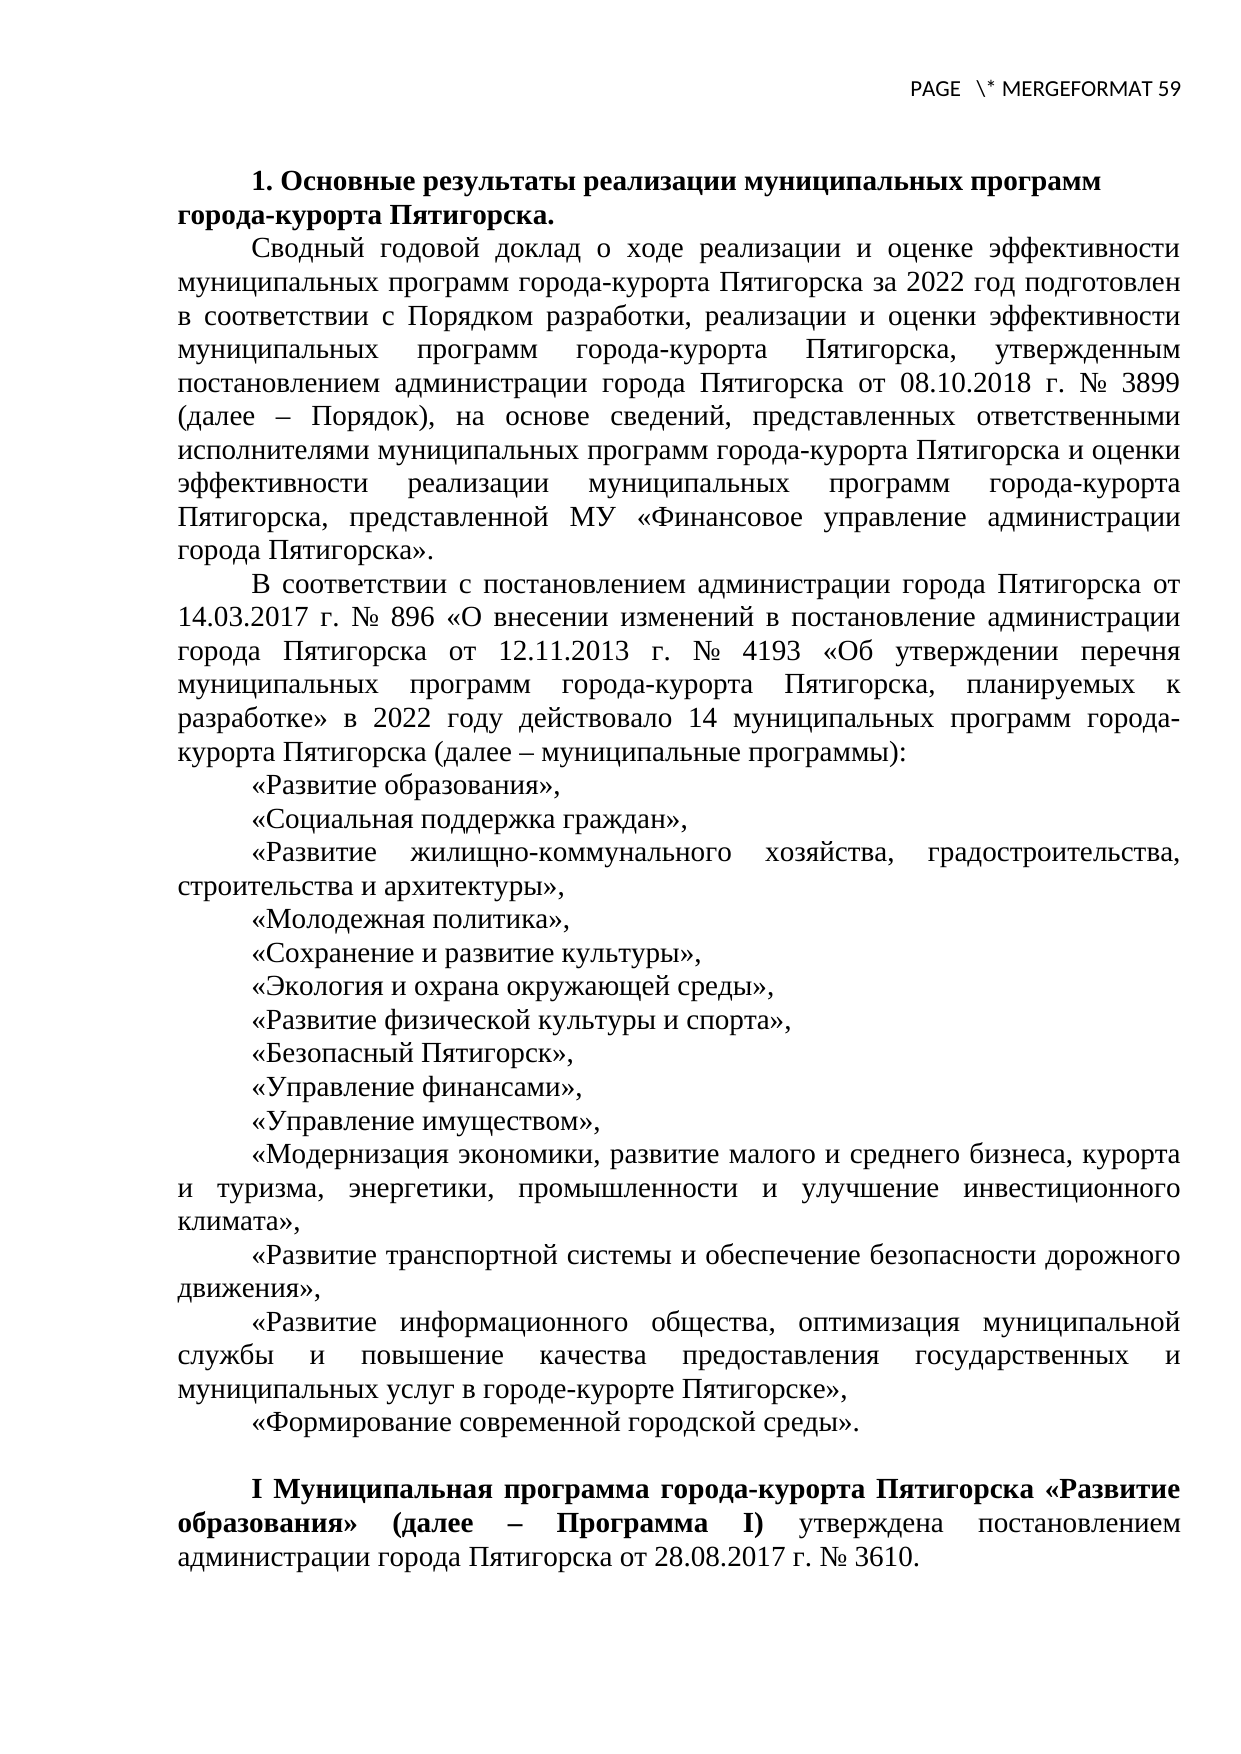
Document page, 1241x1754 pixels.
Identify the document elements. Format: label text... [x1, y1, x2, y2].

text I Муниципальная программа города-курорта Пятигорска «Развитие образования» (далее – Программа I) утверждена постановлением администрации города Пятигорска от 28.08.2017 г. № 3610. [177, 1472, 1181, 1572]
text В соответствии с постановлением администрации города Пятигорска от 14.03.2017 г. № 896 «О внесении изменений в постановление администрации города Пятигорска от 12.11.2013 г. № 4193 «Об утверждении перечня муниципальных программ города-курорта Пятигорска, планируемых к разработке» в 2022 году действовало 14 муниципальных программ города-курорта Пятигорска (далее – муниципальные программы): [177, 566, 1181, 767]
text «Социальная поддержка граждан», [177, 801, 1181, 834]
text Сводный годовой доклад о ходе реализации и оценке эффективности муниципальных программ города-курорта Пятигорска за 2022 год подготовлен в соответствии с Порядком разработки, реализации и оценки эффективности муниципальных программ города-курорта Пятигорска, утвержденным постановлением администрации города Пятигорска от 08.10.2018 г. № 3899 (далее – Порядок), на основе сведений, представленных ответственными исполнителями муниципальных программ города-курорта Пятигорска и оценки эффективности реализации муниципальных программ города-курорта Пятигорска, представленной МУ «Финансовое управление администрации города Пятигорска». [177, 231, 1181, 566]
text «Развитие физической культуры и спорта», [177, 1002, 1181, 1036]
text «Модернизация экономики, развитие малого и среднего бизнеса, курорта и туризма, энергетики, промышленности и улучшение инвестиционного климата», [177, 1136, 1181, 1237]
text «Управление финансами», [177, 1069, 1181, 1103]
text «Развитие образования», [177, 767, 1181, 801]
text «Развитие жилищно-коммунального хозяйства, градостроительства, строительства и архитектуры», [177, 834, 1181, 901]
text «Молодежная политика», [177, 901, 1181, 935]
text «Формирование современной городской среды». [177, 1404, 1181, 1438]
text «Развитие информационного общества, оптимизация муниципальной службы и повышение качества предоставления государственных и муниципальных услуг в городе-курорте Пятигорске», [177, 1304, 1181, 1404]
text «Безопасный Пятигорск», [177, 1036, 1181, 1069]
text «Управление имуществом», [177, 1103, 1181, 1136]
text «Сохранение и развитие культуры», [177, 935, 1181, 968]
text 1. Основные результаты реализации муниципальных программ города-курорта Пятигорска. [177, 163, 1181, 231]
text «Экология и охрана окружающей среды», [177, 968, 1181, 1002]
text «Развитие транспортной системы и обеспечение безопасности дорожного движения», [177, 1237, 1181, 1304]
